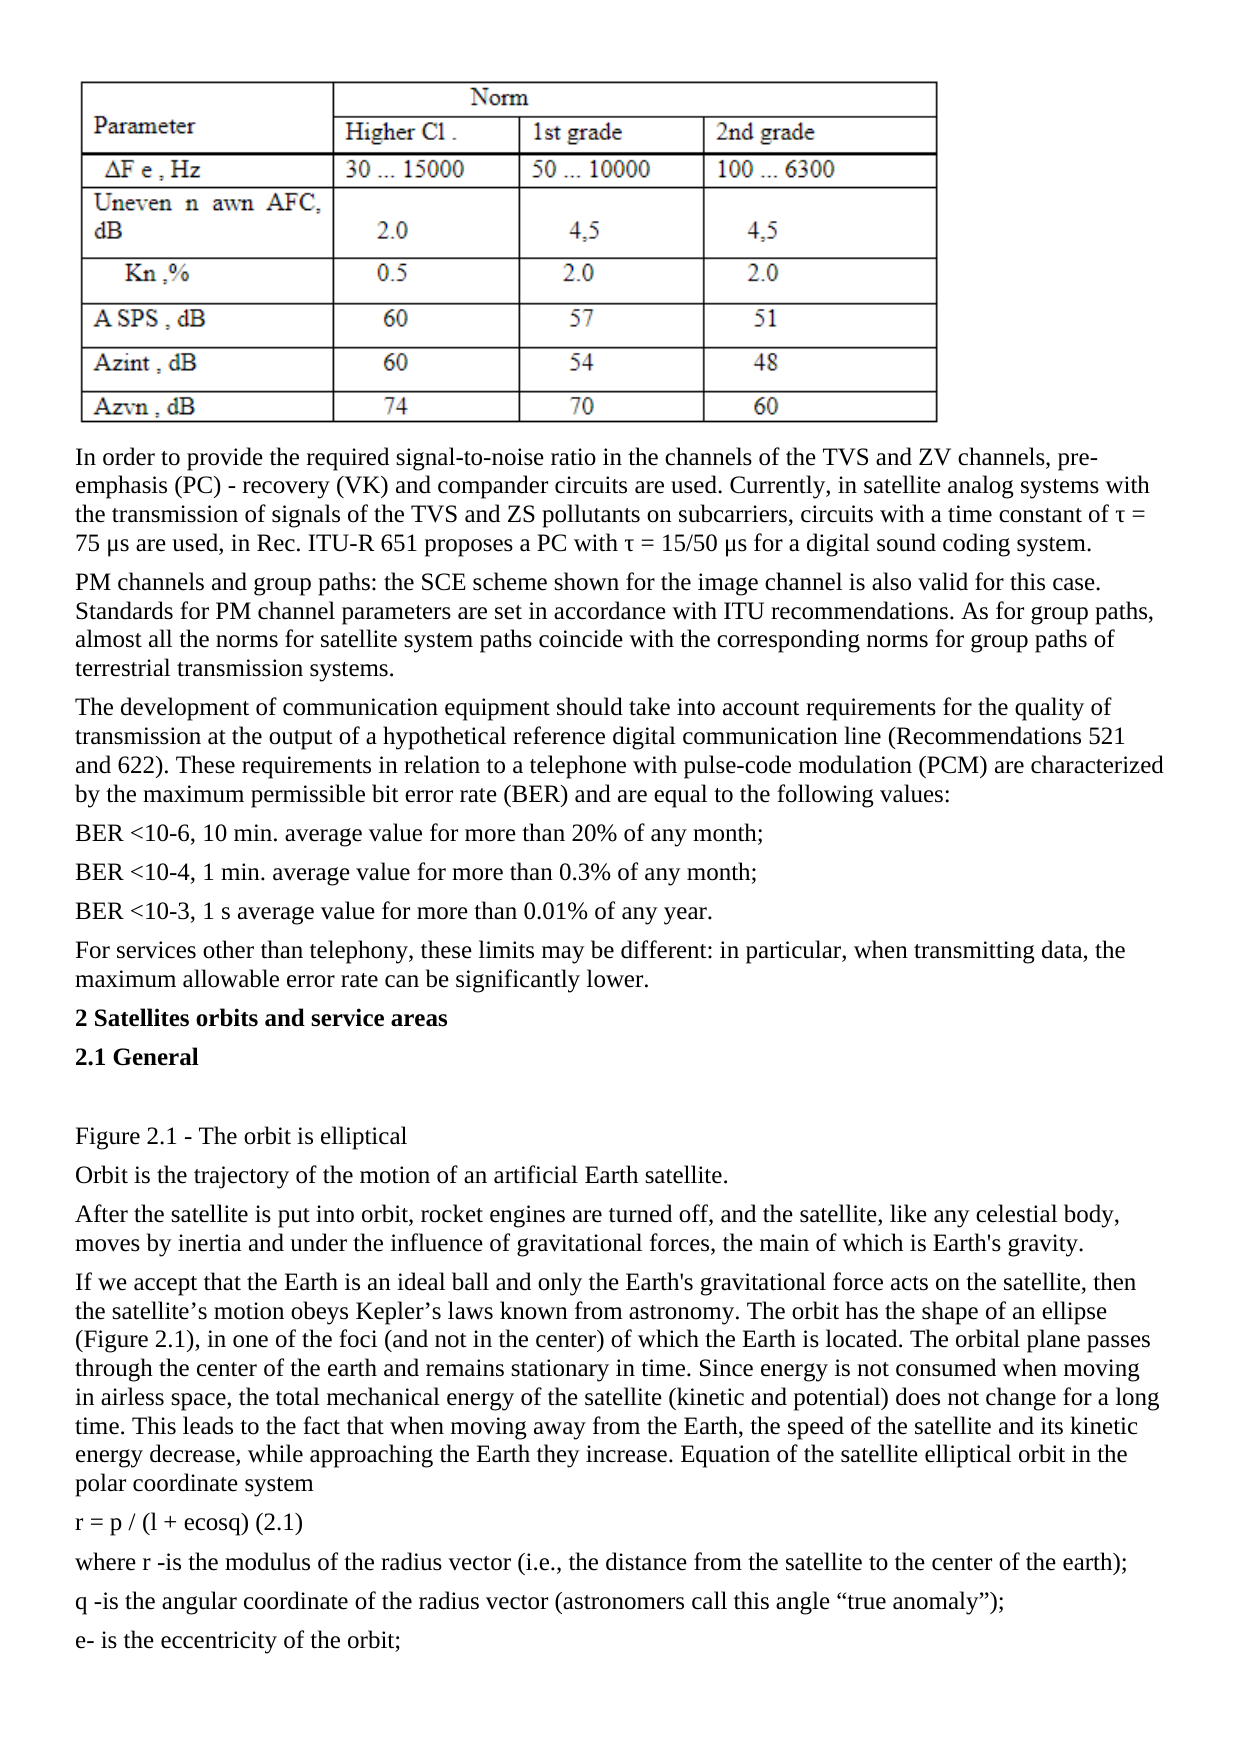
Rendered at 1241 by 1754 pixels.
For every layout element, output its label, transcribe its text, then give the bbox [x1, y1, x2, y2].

text 2 Satellites orbits and service areas [75, 1003, 1165, 1032]
text BER <10-6, 10 min. average value for more than 20% of any month; [75, 818, 1165, 847]
text r = p / (l + ecosq) (2.1) [75, 1507, 1165, 1536]
text PM channels and group paths: the SCE scheme shown for the image channel is also valid for this case. Standards for PM channel parameters are set in accordance with ITU recommendations. As for group paths, almost all the norms for satellite system paths coincide with the corresponding norms for group paths of terrestrial transmission systems. [75, 567, 1165, 682]
picture [75, 75, 944, 432]
text where r -is the modulus of the radius vector (i.e., the distance from the satellite to the center of the earth); [75, 1547, 1165, 1575]
text In order to provide the required signal-to-noise ratio in the channels of the TVS and ZV channels, pre-emphasis (PC) - recovery (VK) and compander circuits are used. Currently, in satellite analog systems with the transmission of signals of the TVS and ZS pollutants on subcarriers, circuits with a time constant of τ = 75 μs are used, in Rec. ITU-R 651 proposes a PC with τ = 15/50 μs for a digital sound coding system. [75, 442, 1165, 557]
text BER <10-3, 1 s average value for more than 0.01% of any year. [75, 896, 1165, 925]
text The development of communication equipment should take into account requirements for the quality of transmission at the output of a hypothetical reference digital communication line (Recommendations 521 and 622). These requirements in relation to a telephone with pulse-code modulation (PCM) are characterized by the maximum permissible bit error rate (BER) and are equal to the following values: [75, 692, 1165, 807]
text Figure 2.1 - The orbit is elliptical [75, 1121, 1165, 1149]
text After the satellite is put into orbit, rocket engines are turned off, and the satellite, like any celestial body, moves by inertia and under the influence of gravitational forces, the main of which is Earth's gravity. [75, 1199, 1165, 1257]
text BER <10-4, 1 min. average value for more than 0.3% of any month; [75, 857, 1165, 886]
text If we accept that the Earth is an ideal ball and only the Earth's gravitational force acts on the satellite, then the satellite’s motion obeys Kepler’s laws known from astronomy. The orbit has the shape of an ellipse (Figure 2.1), in one of the foci (and not in the center) of which the Earth is located. The orbital plane passes through the center of the earth and remains stationary in time. Since energy is not consumed when moving in airless space, the total mechanical energy of the satellite (kinetic and potential) does not change for a long time. This leads to the fact that when moving away from the Earth, the speed of the satellite and its kinetic energy decrease, while approaching the Earth they increase. Equation of the satellite elliptical orbit in the polar coordinate system [75, 1267, 1165, 1497]
text For services other than telephony, these limits may be different: in particular, when transmitting data, the maximum allowable error rate can be significantly lower. [75, 935, 1165, 993]
text Orbit is the trajectory of the motion of an artificial Earth satellite. [75, 1160, 1165, 1189]
text e- is the eccentricity of the orbit; [75, 1625, 1165, 1654]
text q -is the angular coordinate of the radius vector (astronomers call this angle “true anomaly”); [75, 1586, 1165, 1614]
text 2.1 General [75, 1042, 1165, 1071]
